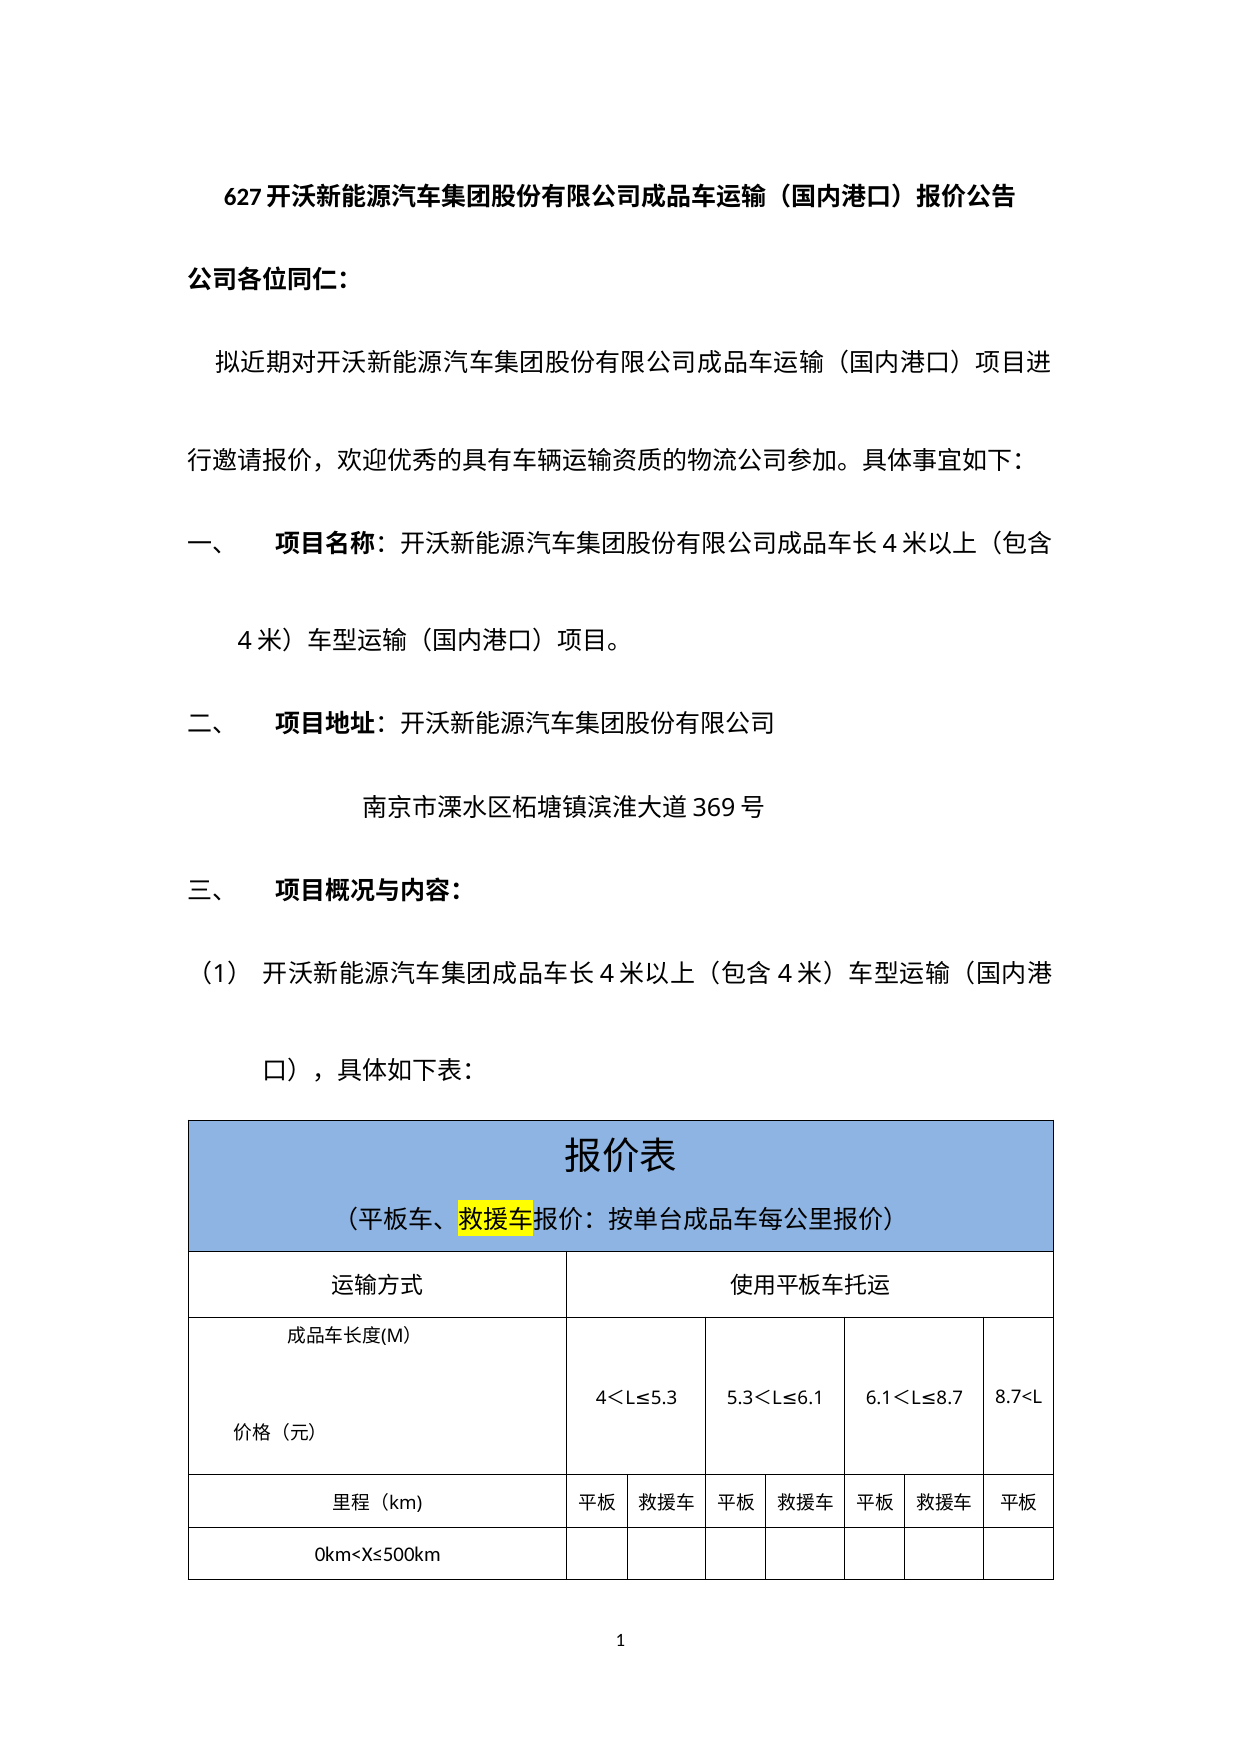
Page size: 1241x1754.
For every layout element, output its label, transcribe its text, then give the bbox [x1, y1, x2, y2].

table_cell 成品车长度(M） 价格（元） [189, 1318, 566, 1474]
table_cell 平板 [706, 1475, 765, 1527]
table_cell [628, 1528, 705, 1579]
table_cell 平板 [567, 1475, 627, 1527]
table_cell 0km<X≤500km [189, 1528, 566, 1579]
list 项目概况与内容： [187, 856, 1053, 921]
table_cell 救援车 [766, 1475, 844, 1527]
table_cell [845, 1528, 904, 1579]
table_cell [984, 1528, 1053, 1579]
table_cell 救援车 [628, 1475, 705, 1527]
text 拟近期对开沃新能源汽车集团股份有限公司成品车运输（国内港口）项目进行邀请报价，欢迎优秀的具有车辆运输资质的物流公司参加。具体事宜如下： [187, 328, 1053, 491]
table_cell 使用平板车托运 [567, 1252, 1053, 1317]
text 627开沃新能源汽车集团股份有限公司成品车运输（国内港口）报价公告 [187, 162, 1053, 227]
table_cell 4＜L≤5.3 [567, 1318, 705, 1474]
list 项目名称：开沃新能源汽车集团股份有限公司成品车长4米以上（包含4米）车型运输（国内港口）项目。 [187, 509, 1053, 671]
table_cell 5.3＜L≤6.1 [706, 1318, 844, 1474]
table_cell [766, 1528, 844, 1579]
table_cell 6.1＜L≤8.7 [845, 1318, 983, 1474]
list 开沃新能源汽车集团成品车长4米以上（包含4米）车型运输（国内港口），具体如下表： [187, 939, 1053, 1101]
table_cell 8.7<L [984, 1318, 1053, 1474]
table_cell [905, 1528, 983, 1579]
table_cell 救援车 [905, 1475, 983, 1527]
table_cell 平板 [845, 1475, 904, 1527]
table_cell 里程（km) [189, 1475, 566, 1527]
list 南京市溧水区柘塘镇滨淮大道369号 [237, 773, 1053, 838]
table_cell 运输方式 [189, 1252, 566, 1317]
table_cell 平板 [984, 1475, 1053, 1527]
text 公司各位同仁： [187, 245, 1053, 310]
table_cell [567, 1528, 627, 1579]
list 项目地址：开沃新能源汽车集团股份有限公司 [187, 689, 1053, 754]
table_header 报价表 （平板车、救援车报价：按单台成品车每公里报价） [189, 1121, 1053, 1251]
table_cell [706, 1528, 765, 1579]
